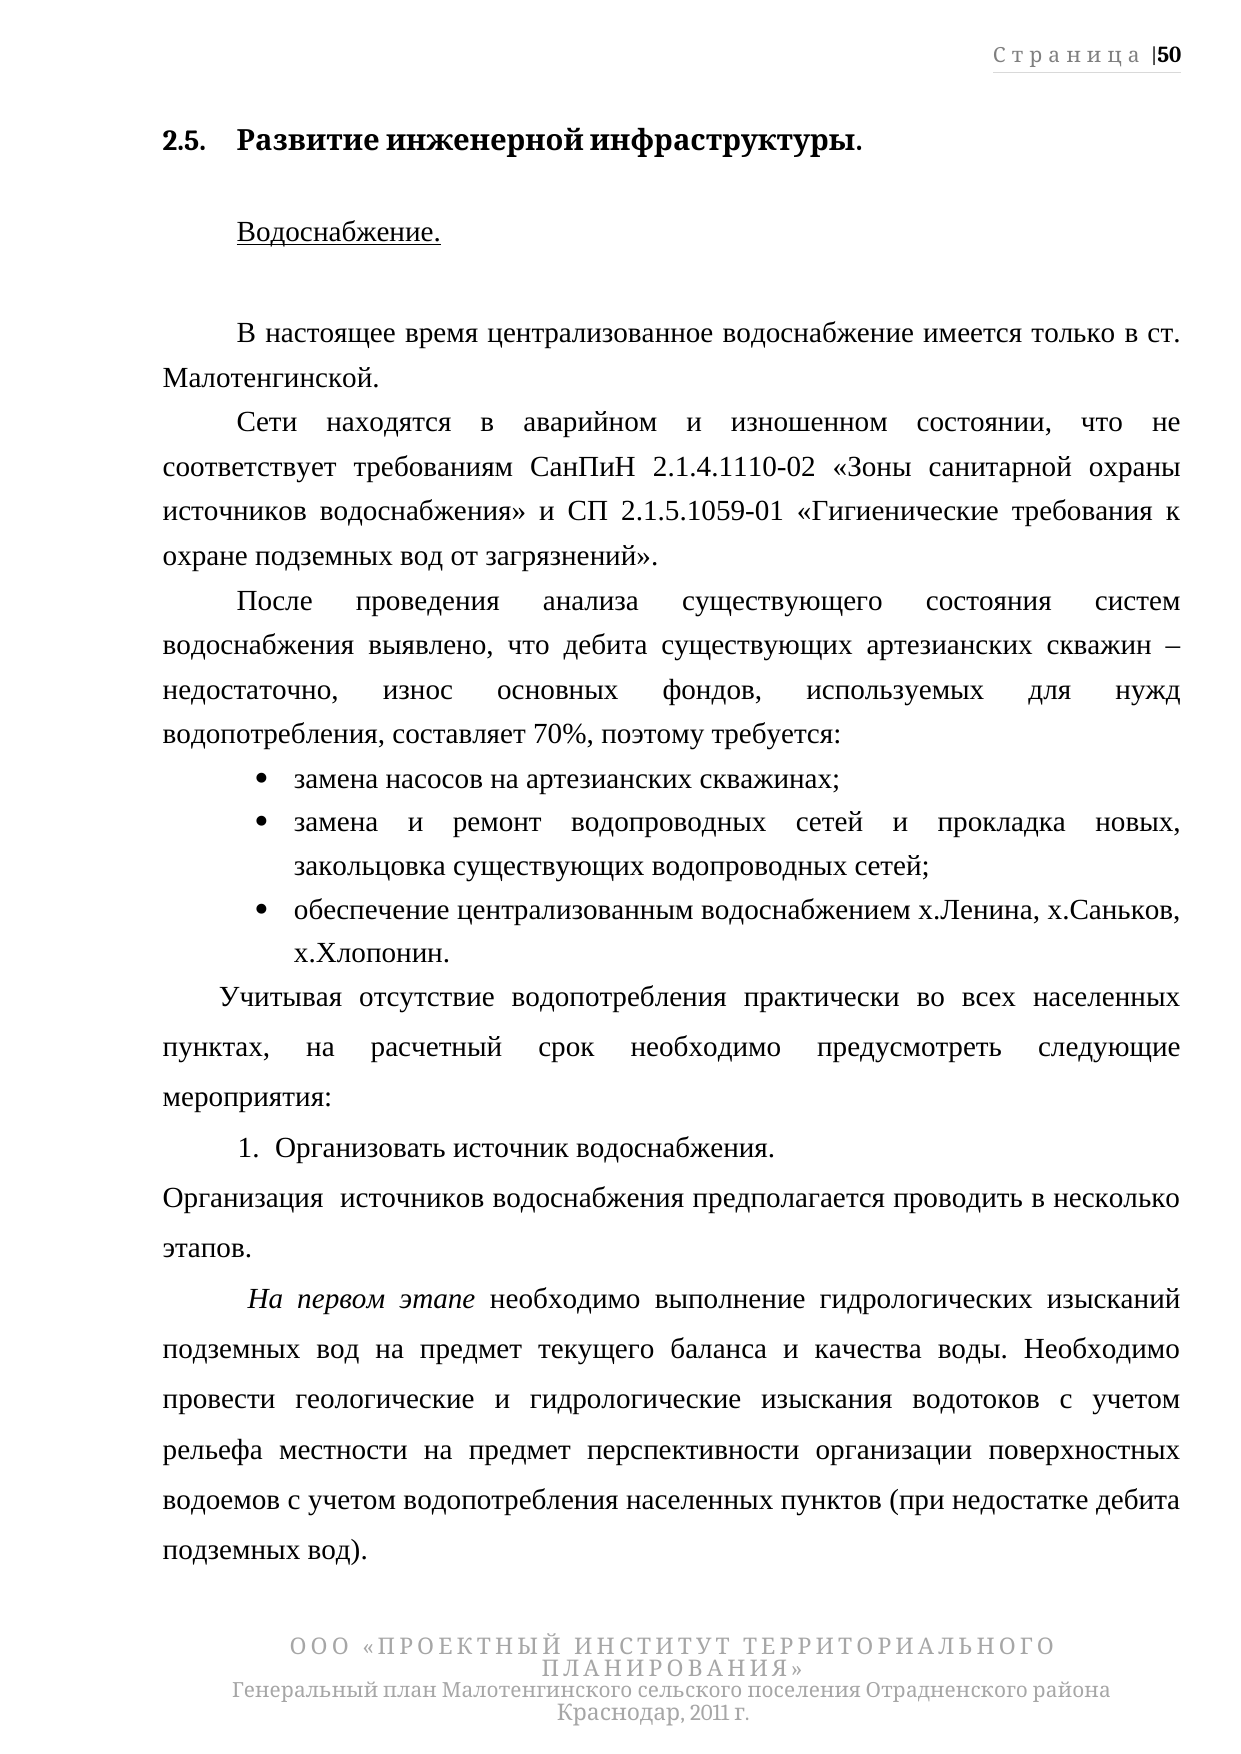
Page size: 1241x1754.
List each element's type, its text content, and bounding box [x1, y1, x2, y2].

list замена насосов на артезианских скважинах; [256, 761, 1181, 794]
text Водоснабжение. [162, 214, 1181, 248]
text На первом этапе необходимо выполнение гидрологических изысканий подземных вод на предмет текущего баланса и качества воды. Необходимо провести геологические и гидрологические изыскания водотоков с учетом рельефа местности на предмет перспективности организации поверхностных водоемов с учетом водопотребления населенных пунктов (при недостатке дебита подземных вод). [162, 1281, 1181, 1566]
list обеспечение централизованным водоснабжением х.Ленина, х.Саньков, х.Хлопонин. [256, 892, 1181, 969]
text В настоящее время централизованное водоснабжение имеется только в ст. Малотенгинской. [162, 315, 1181, 393]
list замена и ремонт водопроводных сетей и прокладка новых, закольцовка существующих водопроводных сетей; [256, 804, 1181, 882]
text После проведения анализа существующего состояния систем водоснабжения выявлено, что дебита существующих артезианских скважин – недостаточно, износ основных фондов, используемых для нужд водопотребления, составляет 70%, поэтому требуется: [162, 583, 1181, 750]
text Развитие инженерной инфраструктуры. [162, 124, 1181, 158]
list Организовать источник водоснабжения. [237, 1130, 1181, 1163]
text Организация источников водоснабжения предполагается проводить в несколько этапов. [162, 1180, 1181, 1264]
text Учитывая отсутствие водопотребления практически во всех населенных пунктах, на расчетный срок необходимо предусмотреть следующие мероприятия: [162, 979, 1181, 1113]
text Сети находятся в аварийном и изношенном состоянии, что не соответствует требованиям СанПиН 2.1.4.1110-02 «Зоны санитарной охраны источников водоснабжения» и СП 2.1.5.1059-01 «Гигиенические требования к охране подземных вод от загрязнений». [162, 404, 1181, 572]
